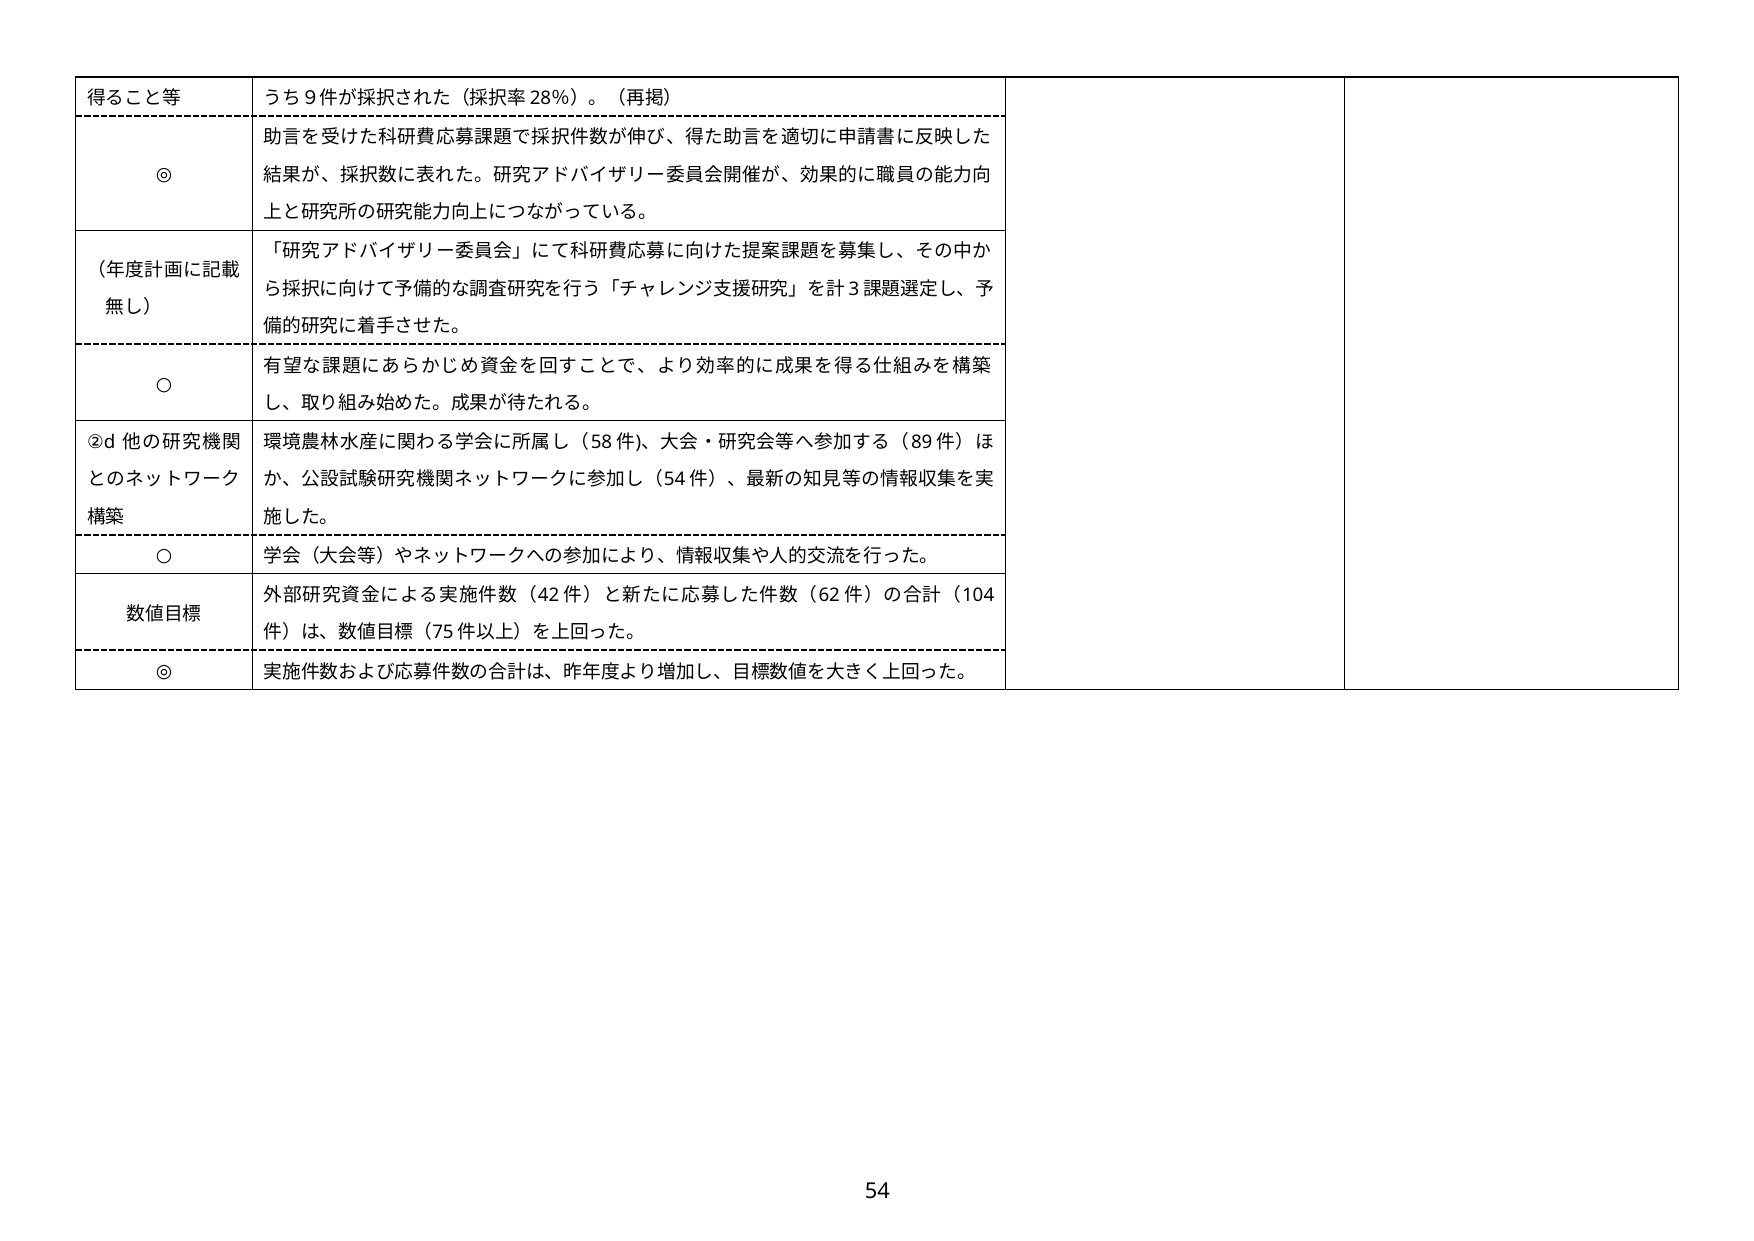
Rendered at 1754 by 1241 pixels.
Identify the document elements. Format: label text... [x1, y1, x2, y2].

table_cell ②d 他の研究機関とのネットワーク構築 [76, 421, 252, 534]
table_cell 環境農林水産に関わる学会に所属し（58件)、大会・研究会等へ参加する（89件）ほか、公設試験研究機関ネットワークに参加し（54件）、最新の知見等の情報収集を実施した。 [253, 421, 1005, 534]
table_cell 「研究アドバイザリー委員会」にて科研費応募に向けた提案課題を募集し、その中から採択に向けて予備的な調査研究を行う「チャレンジ支援研究」を計3課題選定し、予備的研究に着手させた。 [253, 231, 1005, 343]
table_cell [253, 78, 1005, 115]
table_cell ◎ [76, 115, 252, 229]
table_cell 学会（大会等）やネットワークへの参加により、情報収集や人的交流を行った。 [253, 534, 1005, 573]
table_cell 助言を受けた科研費応募課題で採択件数が伸び、得た助言を適切に申請書に反映した結果が、採択数に表れた。研究アドバイザリー委員会開催が、効果的に職員の能力向上と研究所の研究能力向上につながっている。 [253, 115, 1005, 229]
table_cell ○ [76, 343, 252, 420]
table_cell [76, 78, 252, 115]
table_cell 数値目標 [76, 574, 252, 649]
table_cell （年度計画に記載無し） [76, 231, 252, 343]
table_cell 外部研究資金による実施件数（42件）と新たに応募した件数（62件）の合計（104件）は、数値目標（75件以上）を上回った。 [253, 574, 1005, 649]
table_cell ◎ [76, 649, 252, 689]
table_cell ○ [76, 534, 252, 573]
table_cell 実施件数および応募件数の合計は、昨年度より増加し、目標数値を大きく上回った。 [253, 649, 1005, 689]
table_cell 有望な課題にあらかじめ資金を回すことで、より効率的に成果を得る仕組みを構築し、取り組み始めた。成果が待たれる。 [253, 343, 1005, 420]
